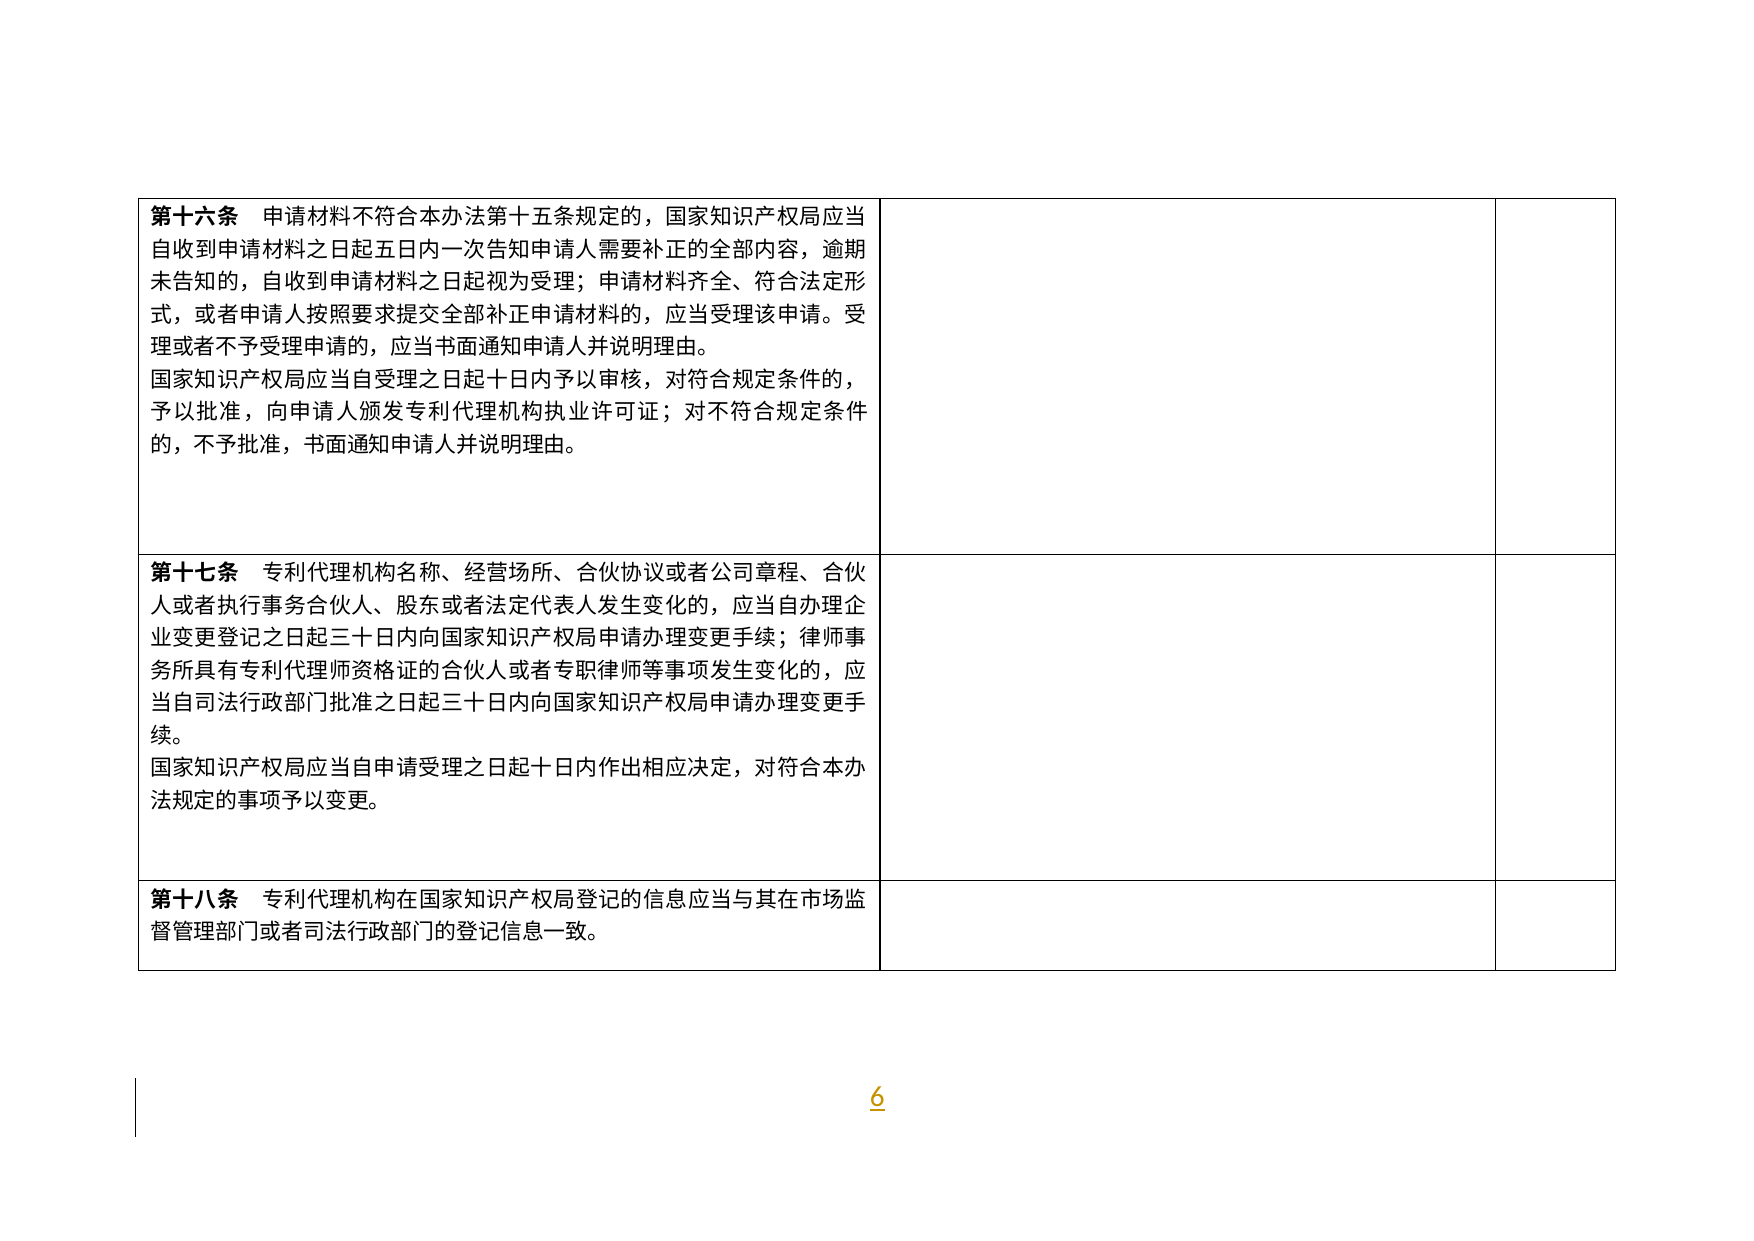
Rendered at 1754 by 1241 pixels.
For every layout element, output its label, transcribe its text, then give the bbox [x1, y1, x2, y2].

table_cell [1496, 199, 1615, 554]
table_cell [1496, 555, 1615, 880]
table_cell [1496, 881, 1615, 969]
table_cell [881, 881, 1495, 969]
table_cell [881, 555, 1495, 880]
table_cell 第十六条 申请材料不符合本办法第十五条规定的，国家知识产权局应当自收到申请材料之日起五日内一次告知申请人需要补正的全部内容，逾期未告知的，自收到申请材料之日起视为受理；申请材料齐全、符合法定形式，或者申请人按照要求提交全部补正申请材料的，应当受理该申请。受理或者不予受理申请的，应当书面通知申请人并说明理由。 国家知识产权局应当自受理之日起十日内予以审核，对符合规定条件的，予以批准，向申请人颁发专利代理机构执业许可证；对不符合规定条件的，不予批准，书面通知申请人并说明理由。 [139, 199, 879, 554]
table_cell [881, 199, 1495, 554]
table_cell 第十八条 专利代理机构在国家知识产权局登记的信息应当与其在市场监督管理部门或者司法行政部门的登记信息一致。 [139, 881, 879, 969]
table_cell 第十七条 专利代理机构名称、经营场所、合伙协议或者公司章程、合伙人或者执行事务合伙人、股东或者法定代表人发生变化的，应当自办理企业变更登记之日起三十日内向国家知识产权局申请办理变更手续；律师事务所具有专利代理师资格证的合伙人或者专职律师等事项发生变化的，应当自司法行政部门批准之日起三十日内向国家知识产权局申请办理变更手续。 国家知识产权局应当自申请受理之日起十日内作出相应决定，对符合本办法规定的事项予以变更。 [139, 555, 879, 880]
